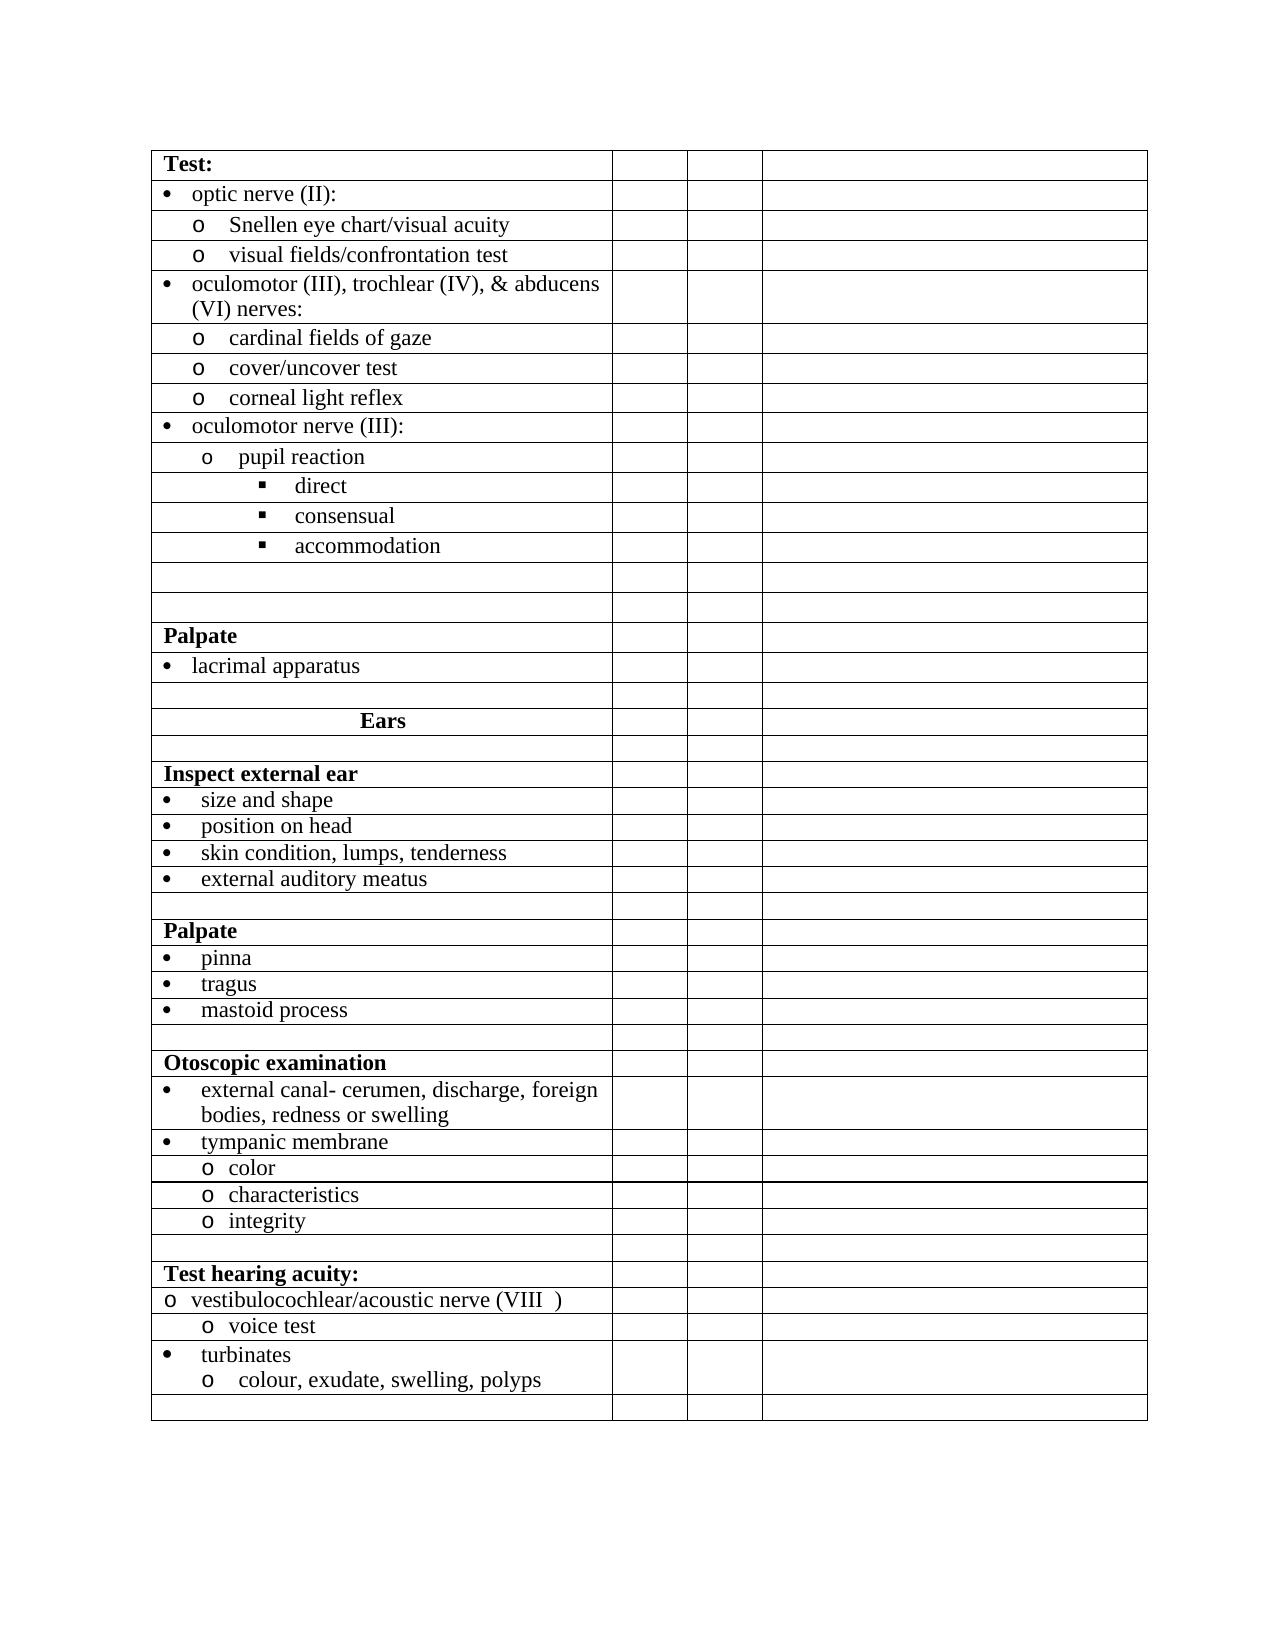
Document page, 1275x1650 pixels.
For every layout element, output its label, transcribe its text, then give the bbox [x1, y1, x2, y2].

table_cell [688, 241, 762, 270]
table_cell [613, 1235, 687, 1261]
table_cell Otoscopic examination [152, 1051, 612, 1076]
table_cell [688, 443, 762, 472]
table_cell [152, 1235, 612, 1261]
table_cell [613, 1077, 687, 1129]
table_cell [613, 1156, 687, 1181]
table_cell o visual fields/confrontation test [152, 241, 612, 270]
table_cell [763, 1130, 1147, 1155]
table_cell o cardinal fields of gaze [152, 324, 612, 352]
table_cell [152, 683, 612, 708]
table_cell [152, 593, 612, 622]
table_cell [688, 271, 762, 323]
table_header [763, 151, 1147, 180]
table_cell [688, 999, 762, 1024]
table_cell o voice test [152, 1314, 612, 1339]
table_cell [613, 1183, 687, 1208]
table_cell [613, 709, 687, 734]
table_cell skin condition, lumps, tenderness [152, 841, 612, 866]
table_cell [688, 324, 762, 352]
table_cell [763, 623, 1147, 652]
table_cell [613, 1395, 687, 1420]
table_cell [613, 999, 687, 1024]
table_cell [613, 563, 687, 592]
table_cell [763, 709, 1147, 734]
table_cell [763, 1209, 1147, 1234]
table_cell Ears [152, 709, 612, 734]
table_cell [613, 533, 687, 562]
table_cell [613, 324, 687, 352]
table_cell [688, 1395, 762, 1420]
table_cell direct [152, 473, 612, 502]
table_cell [613, 1288, 687, 1313]
table_cell external auditory meatus [152, 867, 612, 892]
table_cell [763, 1341, 1147, 1394]
table_cell o corneal light reflex [152, 384, 612, 412]
table_cell [688, 709, 762, 734]
table_cell [688, 473, 762, 502]
table_cell [688, 384, 762, 412]
table_cell [763, 1077, 1147, 1129]
table_cell o cover/uncover test [152, 354, 612, 382]
table_cell [763, 788, 1147, 813]
table_cell [763, 1288, 1147, 1313]
table_cell [613, 1209, 687, 1234]
table_cell [688, 1025, 762, 1050]
table_cell [688, 841, 762, 866]
table_cell [613, 815, 687, 839]
table_cell [613, 443, 687, 472]
table_cell [688, 413, 762, 442]
table_cell [688, 1288, 762, 1313]
table_cell [688, 503, 762, 532]
table_cell [763, 413, 1147, 442]
table_cell [688, 736, 762, 761]
table_cell [688, 762, 762, 787]
table_cell [688, 946, 762, 971]
table_cell [688, 1262, 762, 1287]
table_cell [613, 473, 687, 502]
table_cell [688, 1209, 762, 1234]
table_cell [763, 999, 1147, 1024]
table_cell lacrimal apparatus [152, 653, 612, 682]
table_cell pinna [152, 946, 612, 971]
table_cell [152, 563, 612, 592]
table_cell [763, 1395, 1147, 1420]
table_cell [688, 623, 762, 652]
table_cell [763, 211, 1147, 240]
table_cell [763, 1183, 1147, 1208]
table_cell [688, 1341, 762, 1394]
table_cell [613, 1130, 687, 1155]
table_cell mastoid process [152, 999, 612, 1024]
table_cell [763, 736, 1147, 761]
table_cell oculomotor (III), trochlear (IV), & abducens (VI) nerves: [152, 271, 612, 323]
table_cell [763, 271, 1147, 323]
table_cell position on head [152, 815, 612, 839]
table_cell consensual [152, 503, 612, 532]
table_cell [613, 946, 687, 971]
table_cell [613, 653, 687, 682]
table_cell [688, 815, 762, 839]
table_cell [613, 384, 687, 412]
table_cell [763, 181, 1147, 210]
table_cell [763, 972, 1147, 998]
table_cell [763, 920, 1147, 945]
table_cell [688, 972, 762, 998]
table_cell Inspect external ear [152, 762, 612, 787]
table_cell [763, 1262, 1147, 1287]
table_cell [763, 1156, 1147, 1181]
table_cell o Snellen eye chart/visual acuity [152, 211, 612, 240]
table_cell [613, 893, 687, 919]
table_cell [613, 867, 687, 892]
table_cell tympanic membrane [152, 1130, 612, 1155]
table_cell [763, 1314, 1147, 1339]
table_cell [613, 1262, 687, 1287]
table_cell [688, 1156, 762, 1181]
table_cell turbinates o colour, exudate, swelling, polyps [152, 1341, 612, 1394]
table_cell [688, 1183, 762, 1208]
table_cell [688, 593, 762, 622]
table_cell [688, 867, 762, 892]
table_cell [613, 413, 687, 442]
table_cell [613, 972, 687, 998]
table_cell [763, 443, 1147, 472]
table_cell [688, 354, 762, 382]
table_cell [613, 271, 687, 323]
table_cell o color [152, 1156, 612, 1181]
table_cell [763, 867, 1147, 892]
table_cell [763, 893, 1147, 919]
table_cell [613, 920, 687, 945]
table_cell o integrity [152, 1209, 612, 1234]
table_cell [763, 384, 1147, 412]
table_cell [763, 241, 1147, 270]
table_cell o pupil reaction [152, 443, 612, 472]
table_cell size and shape [152, 788, 612, 813]
table_cell Palpate [152, 623, 612, 652]
table_cell [763, 653, 1147, 682]
table_cell [763, 473, 1147, 502]
table_cell [613, 354, 687, 382]
table_cell o characteristics [152, 1183, 612, 1208]
table_cell [763, 1025, 1147, 1050]
table_cell Test hearing acuity: [152, 1262, 612, 1287]
table_cell [613, 181, 687, 210]
table_cell [688, 211, 762, 240]
table_cell [613, 1341, 687, 1394]
table_cell Palpate [152, 920, 612, 945]
table_header [688, 151, 762, 180]
table_cell [613, 683, 687, 708]
table_cell [763, 1235, 1147, 1261]
table_cell [688, 788, 762, 813]
table_cell [688, 1077, 762, 1129]
table_cell [613, 762, 687, 787]
table_cell [688, 683, 762, 708]
table_cell [763, 354, 1147, 382]
table_cell [613, 1051, 687, 1076]
table_cell [152, 1025, 612, 1050]
table_cell [688, 1235, 762, 1261]
table_cell [688, 653, 762, 682]
table_cell [152, 893, 612, 919]
table_cell [688, 893, 762, 919]
table_cell [613, 211, 687, 240]
table_cell o vestibulocochlear/acoustic nerve (VIII ) [152, 1288, 612, 1313]
table_cell [688, 920, 762, 945]
table_cell [763, 762, 1147, 787]
table_cell [613, 593, 687, 622]
table_cell external canal- cerumen, discharge, foreign bodies, redness or swelling [152, 1077, 612, 1129]
table_cell [688, 1130, 762, 1155]
table_cell [688, 1051, 762, 1076]
table_cell [763, 841, 1147, 866]
table_header Test: [152, 151, 612, 180]
table_cell [613, 241, 687, 270]
table_cell [152, 736, 612, 761]
table_cell tragus [152, 972, 612, 998]
table_cell oculomotor nerve (III): [152, 413, 612, 442]
table_cell [613, 788, 687, 813]
table_cell [763, 324, 1147, 352]
table_cell [688, 181, 762, 210]
table_cell [763, 593, 1147, 622]
table_cell [763, 533, 1147, 562]
table_cell [688, 533, 762, 562]
table_cell [763, 946, 1147, 971]
table_cell [763, 1051, 1147, 1076]
table_cell [613, 1025, 687, 1050]
table_header [613, 151, 687, 180]
table_cell [763, 563, 1147, 592]
table_cell [613, 841, 687, 866]
table_cell [763, 815, 1147, 839]
table_cell accommodation [152, 533, 612, 562]
table_cell optic nerve (II): [152, 181, 612, 210]
table_cell [763, 503, 1147, 532]
table_cell [613, 1314, 687, 1339]
table_cell [688, 563, 762, 592]
table_cell [613, 623, 687, 652]
table_cell [613, 503, 687, 532]
table_cell [763, 683, 1147, 708]
table_cell [613, 736, 687, 761]
table_cell [152, 1395, 612, 1420]
table_cell [688, 1314, 762, 1339]
